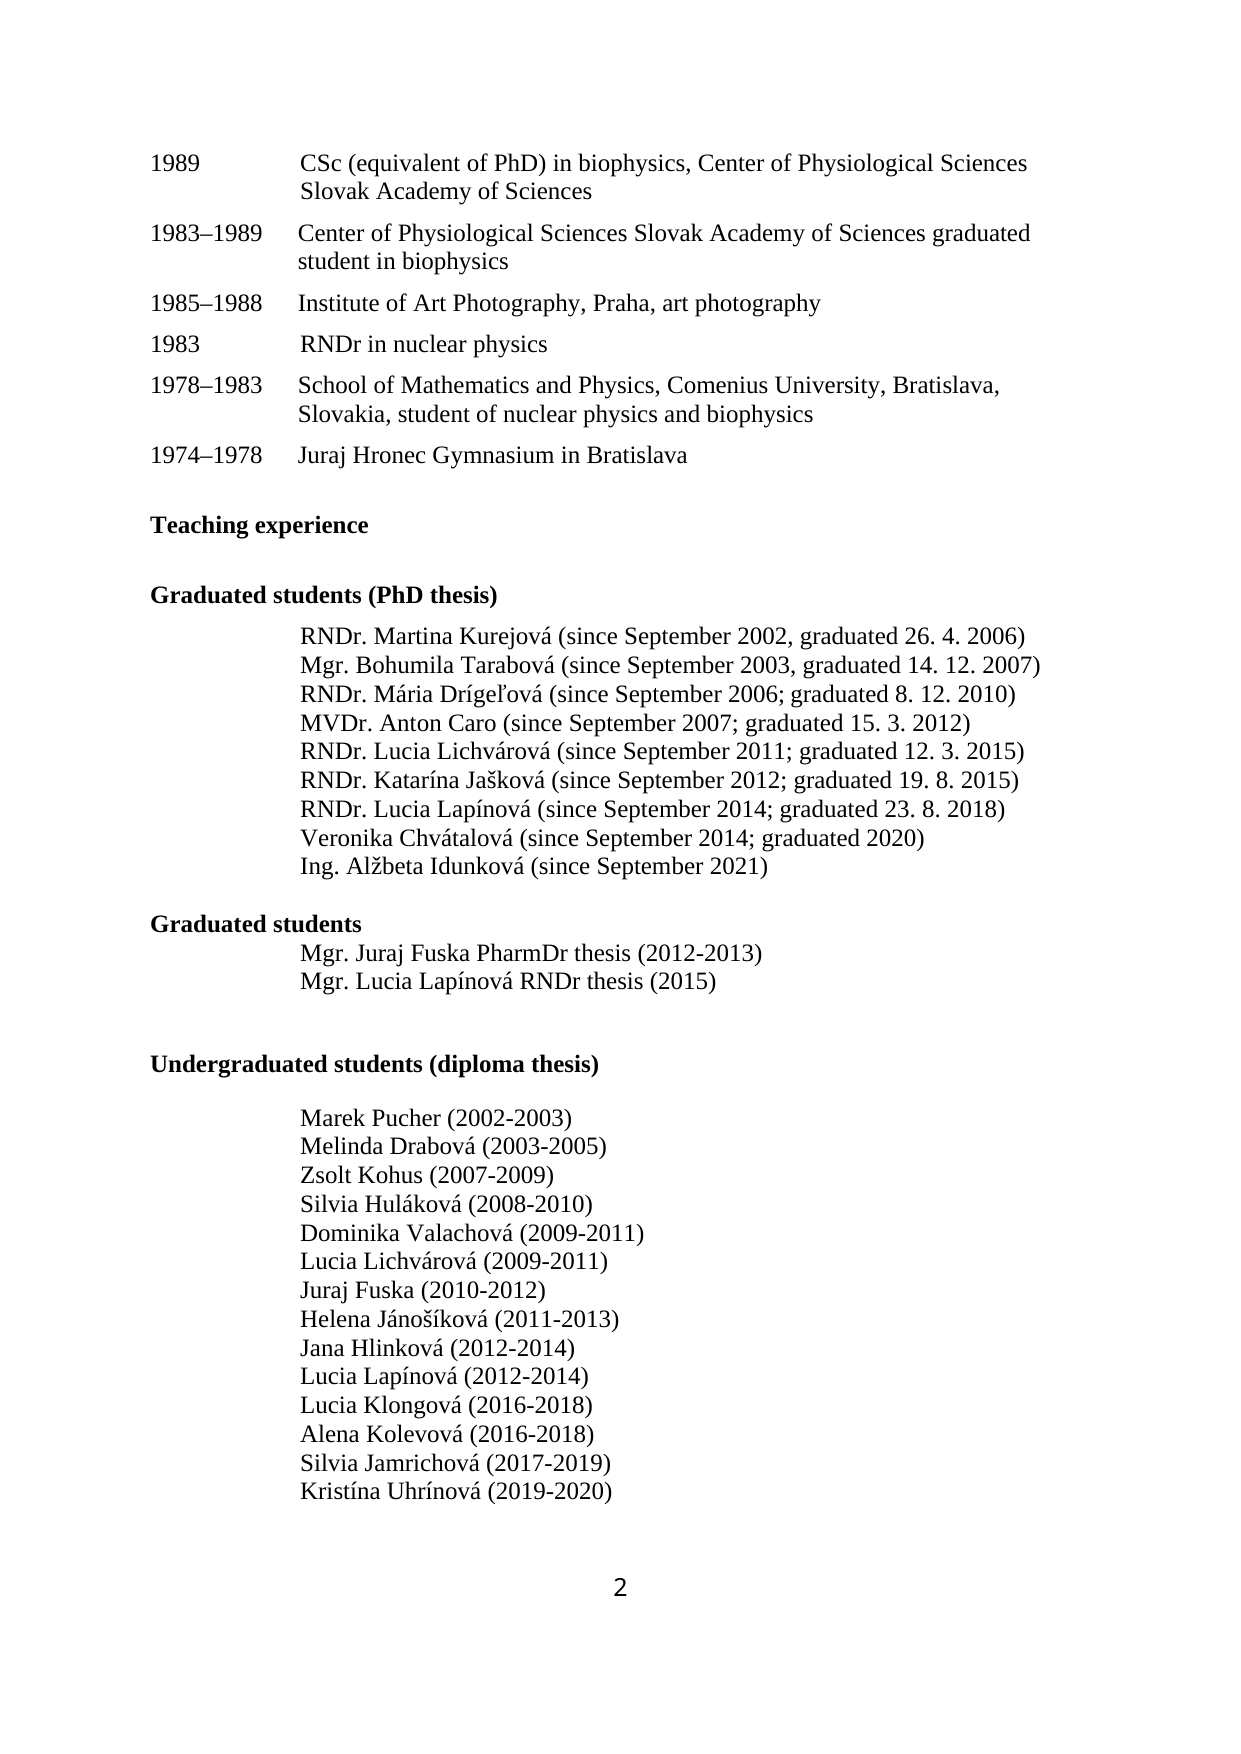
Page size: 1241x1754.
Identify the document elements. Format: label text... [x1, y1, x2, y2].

text RNDr. Mária Drígeľová (since September 2006; graduated 8. 12. 2010) [150, 679, 1090, 708]
text 1978–1983 School of Mathematics and Physics, Comenius University, Bratislava, Slovakia, student of nuclear physics and biophysics [150, 370, 1090, 428]
text Kristína Uhrínová (2019-2020) [150, 1476, 1090, 1505]
text Silvia Huláková (2008-2010) [150, 1189, 1090, 1218]
text Helena Jánošíková (2011-2013) [150, 1304, 1090, 1333]
text 1989 CSc (equivalent of PhD) in biophysics, Center of Physiological Sciences Slovak Academy of Sciences [150, 148, 1090, 205]
text Graduated students (PhD thesis) [150, 580, 1090, 609]
text Dominika Valachová (2009-2011) [150, 1218, 1090, 1246]
text Graduated students [150, 909, 1090, 938]
text Mgr. Lucia Lapínová RNDr thesis (2015) [150, 966, 1090, 995]
text RNDr. Lucia Lapínová (since September 2014; graduated 23. 8. 2018) [150, 794, 1090, 823]
text Melinda Drabová (2003-2005) [150, 1131, 1090, 1160]
text Lucia Lichvárová (2009-2011) [150, 1246, 1090, 1275]
subtitle Teaching experience [150, 510, 1090, 539]
text RNDr. Katarína Jašková (since September 2012; graduated 19. 8. 2015) [150, 765, 1090, 794]
text Lucia Lapínová (2012-2014) [150, 1361, 1090, 1390]
text RNDr. Martina Kurejová (since September 2002, graduated 26. 4. 2006) [225, 621, 1090, 650]
text 1983 RNDr in nuclear physics [150, 329, 1090, 358]
text Ing. Alžbeta Idunková (since September 2021) [150, 851, 1090, 880]
text Jana Hlinková (2012-2014) [150, 1333, 1090, 1361]
text Juraj Fuska (2010-2012) [150, 1275, 1090, 1304]
text RNDr. Lucia Lichvárová (since September 2011; graduated 12. 3. 2015) [150, 736, 1090, 765]
text 1983–1989 Center of Physiological Sciences Slovak Academy of Sciences graduated student in biophysics [150, 218, 1090, 275]
text Zsolt Kohus (2007-2009) [150, 1160, 1090, 1189]
text Marek Pucher (2002-2003) [225, 1103, 1090, 1131]
text Undergraduated students (diploma thesis) [150, 1049, 1090, 1078]
text Mgr. Bohumila Tarabová (since September 2003, graduated 14. 12. 2007) [150, 650, 1090, 679]
text Veronika Chvátalová (since September 2014; graduated 2020) [150, 823, 1090, 851]
text 1974–1978 Juraj Hronec Gymnasium in Bratislava [150, 440, 1090, 469]
text Alena Kolevová (2016-2018) [150, 1419, 1090, 1448]
text 1985–1988 Institute of Art Photography, Praha, art photography [150, 288, 1090, 316]
text MVDr. Anton Caro (since September 2007; graduated 15. 3. 2012) [150, 708, 1090, 736]
text Mgr. Juraj Fuska PharmDr thesis (2012-2013) [150, 938, 1090, 966]
text Silvia Jamrichová (2017-2019) [150, 1448, 1090, 1476]
text Lucia Klongová (2016-2018) [150, 1390, 1090, 1419]
